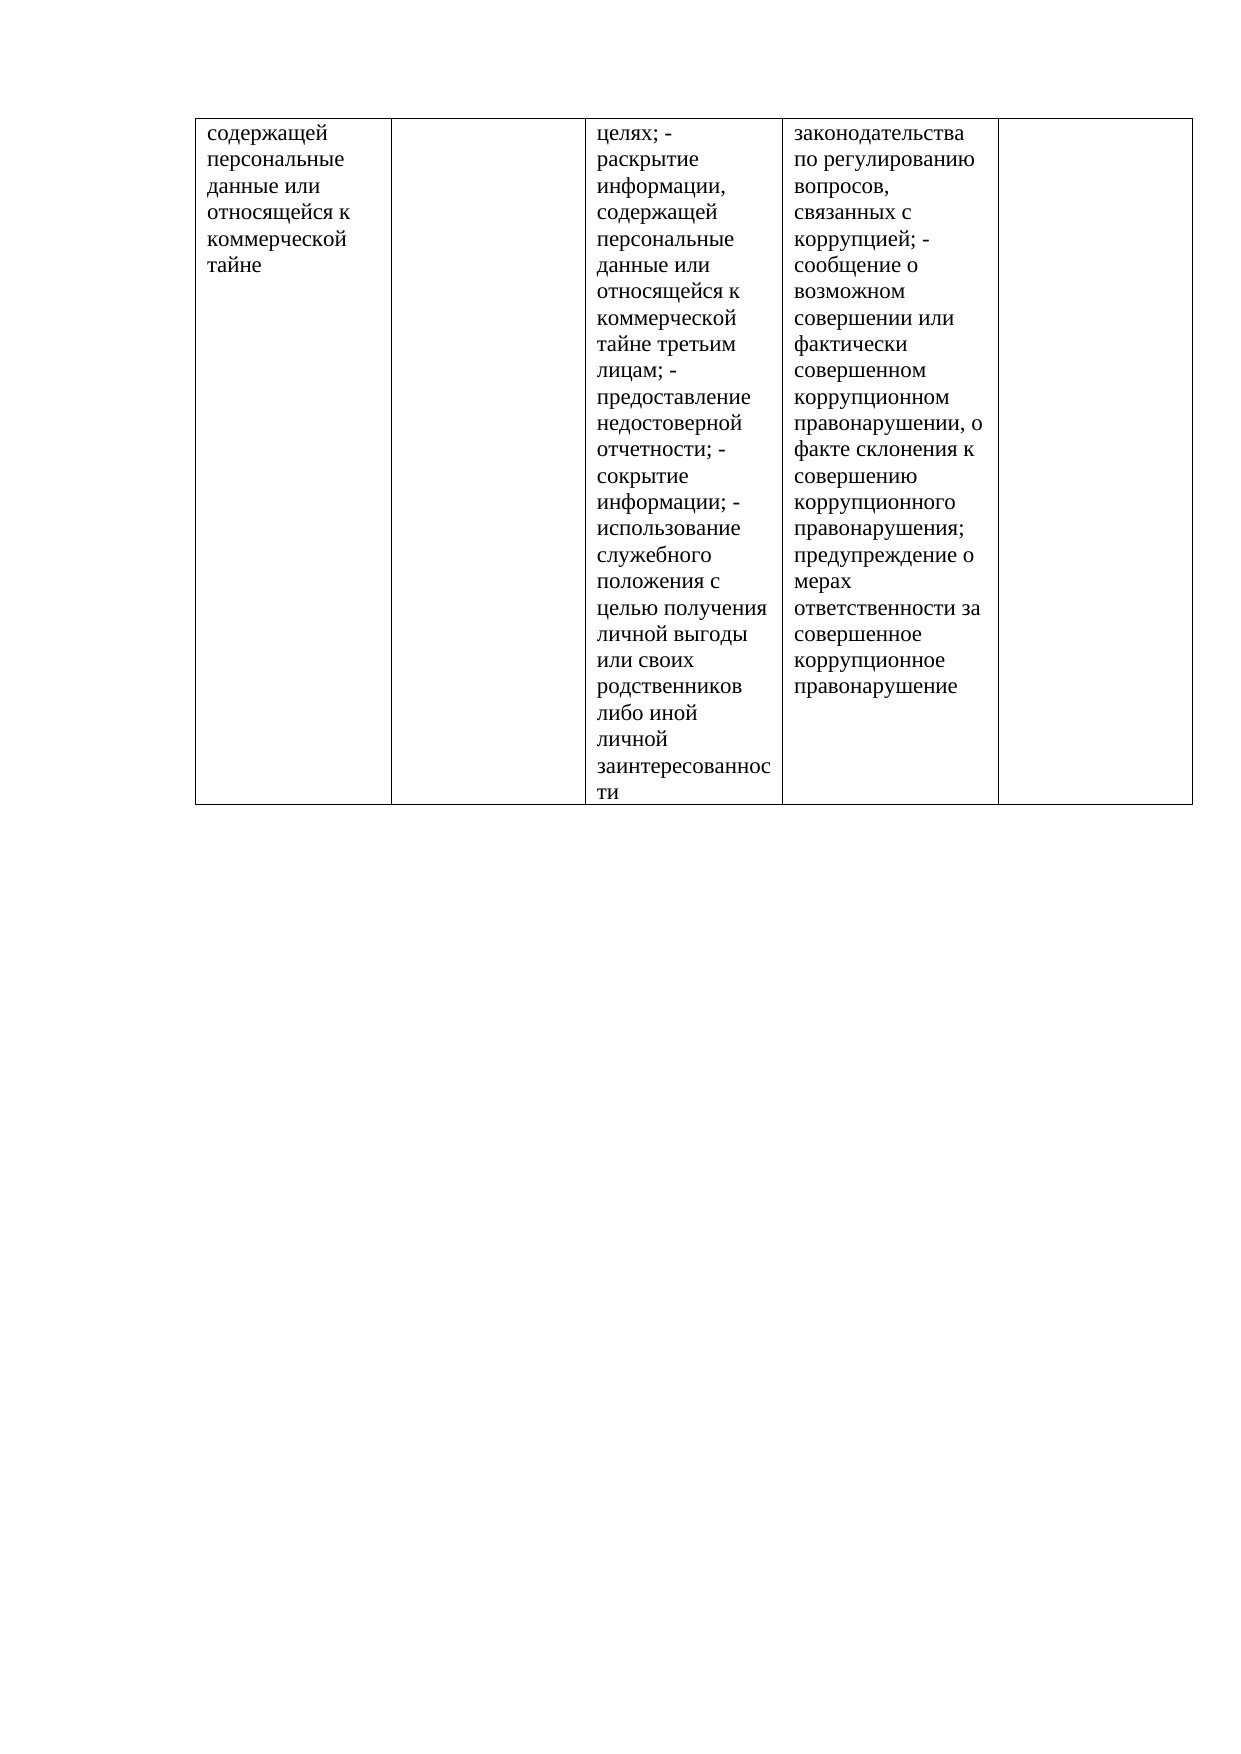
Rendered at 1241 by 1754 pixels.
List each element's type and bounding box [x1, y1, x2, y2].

table_cell [999, 119, 1192, 804]
table_cell [783, 119, 998, 804]
table_cell [196, 119, 391, 804]
table_cell [586, 119, 782, 804]
table_cell [392, 119, 585, 804]
